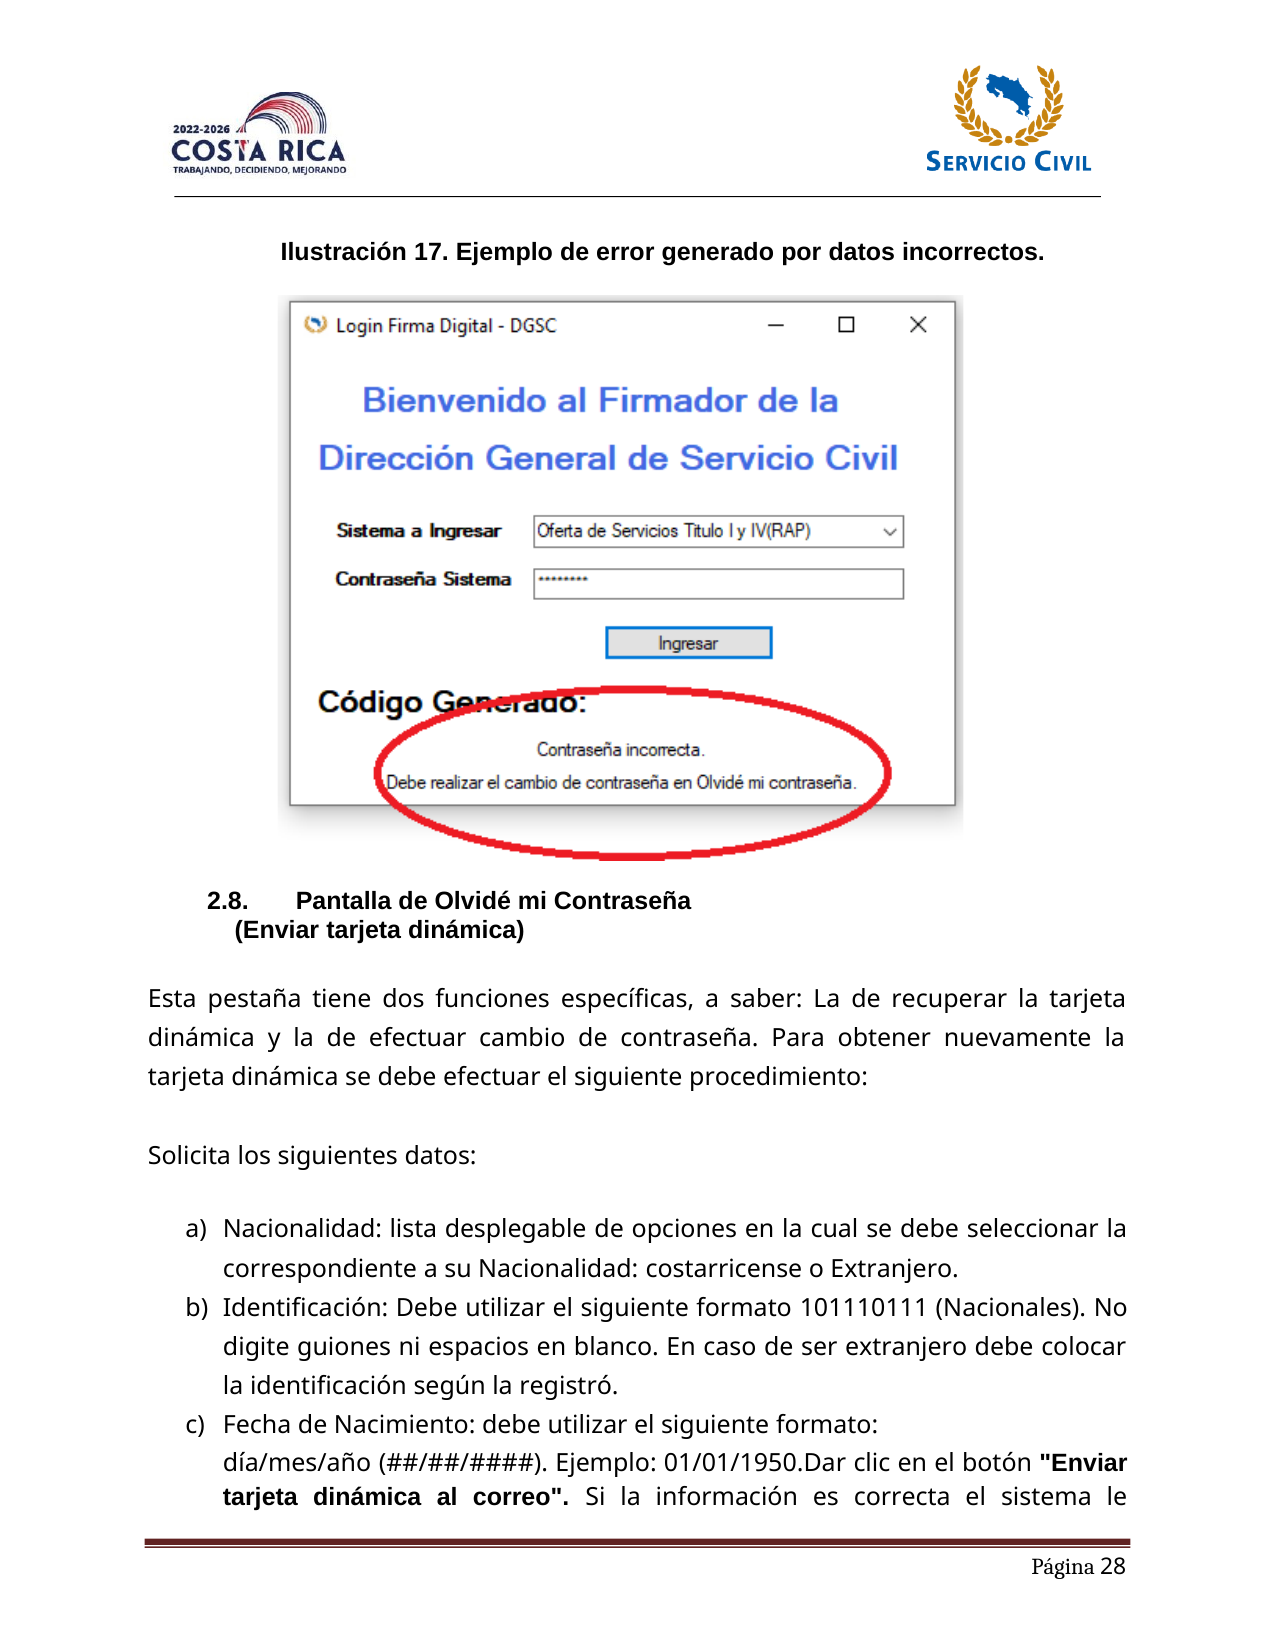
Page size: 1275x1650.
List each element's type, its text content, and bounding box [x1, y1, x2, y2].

list Nacionalidad: lista desplegable de opciones en la cual se debe seleccionar la correspondiente a su Nacionalidad: costarricense o Extranjero. [185, 1211, 1128, 1284]
list Fecha de Nacimiento: debe utilizar el siguiente formato: [185, 1407, 1242, 1441]
list Identificación: Debe utilizar el siguiente formato 101110111 (Nacionales). No digite guiones ni espacios en blanco. En caso de ser extranjero debe colocar la identificación según la registró. [185, 1289, 1128, 1402]
picture [162, 92, 356, 179]
picture [927, 65, 1092, 171]
subtitle Ilustración 17. Ejemplo de error generado por datos incorrectos. [228, 237, 1098, 266]
text Esta pestaña tiene dos funciones específicas, a saber: La de recuperar la tarjeta dinámica y la de efectuar cambio de contraseña. Para obtener nuevamente la tarjeta dinámica se debe efectuar el siguiente procedimiento: [148, 981, 1127, 1093]
picture [277, 295, 964, 861]
text Solicita los siguientes datos: [148, 1137, 1242, 1172]
list Pantalla de Olvidé mi Contraseña (Enviar tarjeta dinámica) [207, 886, 692, 943]
